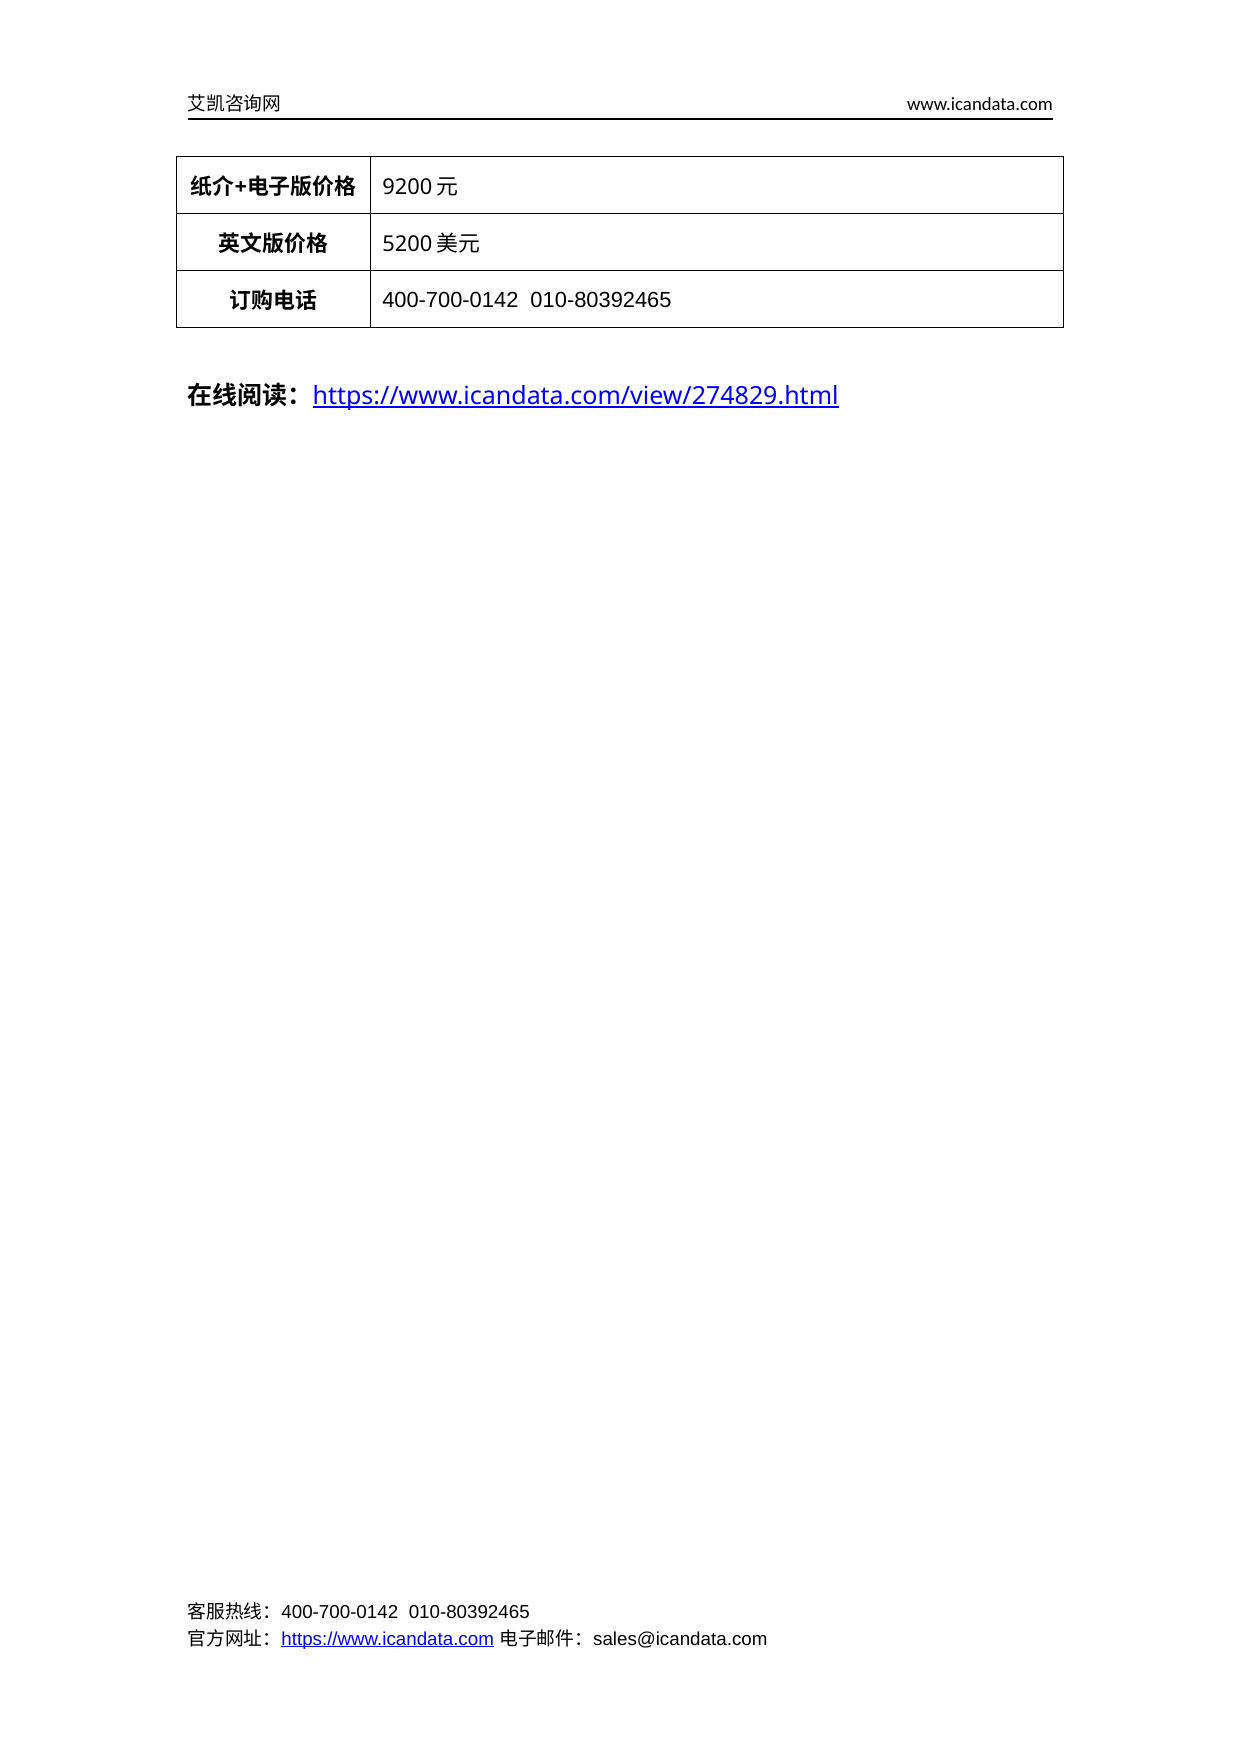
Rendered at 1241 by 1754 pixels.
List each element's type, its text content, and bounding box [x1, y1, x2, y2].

table_cell 5200美元 [371, 214, 1063, 270]
table_cell 英文版价格 [177, 214, 370, 270]
table_cell 9200元 [371, 157, 1063, 213]
table_cell 订购电话 [177, 271, 370, 327]
table_cell 纸介+电子版价格 [177, 157, 370, 213]
text 在线阅读：https://www.icandata.com/view/274829.html [187, 361, 1053, 426]
table_cell 400-700-0142 010-80392465 [371, 271, 1063, 327]
